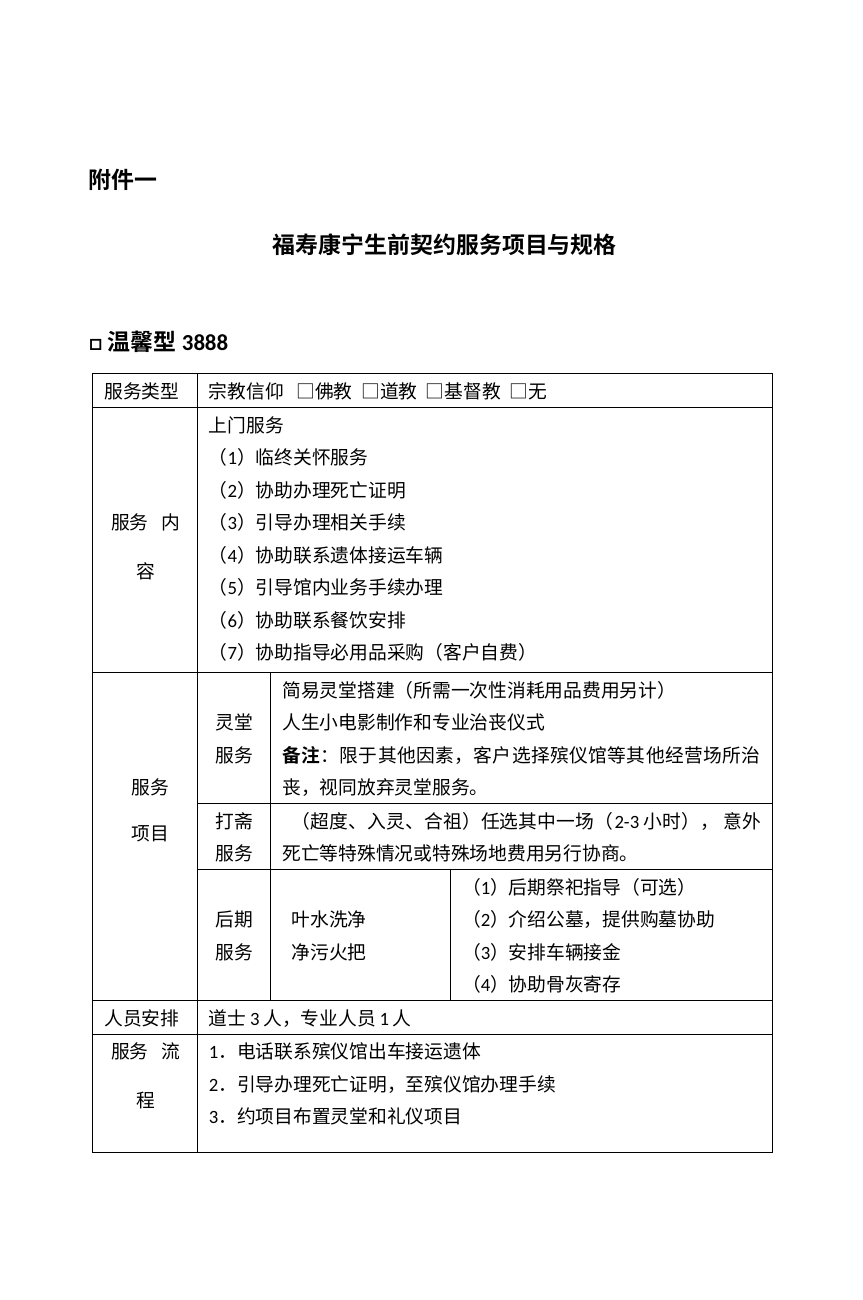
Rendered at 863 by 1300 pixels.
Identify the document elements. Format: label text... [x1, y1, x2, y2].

table_cell 灵堂 服务 [198, 673, 270, 803]
table_cell 服务 流程 [93, 1035, 197, 1152]
table_cell 服务 内容 [93, 408, 197, 672]
text □ 温馨型 3888 [88, 308, 774, 373]
table_cell 上门服务 （1）临终关怀服务 （2）协助办理死亡证明 （3）引导办理相关手续 （4）协助联系遗体接运车辆 （5）引导馆内业务手续办理 （6）协助联系餐饮安排 （7）协助指导必用品采购（客户自费） [198, 408, 772, 672]
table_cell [198, 1035, 772, 1152]
table_cell 后期 服务 [198, 870, 270, 1000]
table_cell 人员安排 [93, 1001, 197, 1033]
table_cell 简易灵堂搭建（所需一次性消耗用品费用另计） 人生小电影制作和专业治丧仪式 备注：限于其他因素，客户选择殡仪馆等其他经营场所治丧，视同放弃灵堂服务。 [271, 673, 772, 803]
table_cell 道士3人，专业人员1人 [198, 1001, 772, 1033]
table_header 宗教信仰 □佛教 □道教 □基督教 □无 [198, 374, 772, 407]
text 附件一 [88, 146, 774, 211]
table_cell 叶水洗净 净污火把 [271, 870, 450, 1000]
table_cell （1）后期祭祀指导（可选） （2）介绍公墓，提供购墓协助 （3）安排车辆接金 （4）协助骨灰寄存 [451, 870, 772, 1000]
table_cell （超度、入灵、合祖）任选其中一场（2-3小时）， 意外死亡等特殊情况或特殊场地费用另行协商。 [271, 804, 772, 869]
table_cell 服务 项目 [93, 673, 197, 1000]
text 福寿康宁生前契约服务项目与规格 [88, 211, 774, 276]
table_header 服务类型 [93, 374, 197, 407]
table_cell 打斋 服务 [198, 804, 270, 869]
